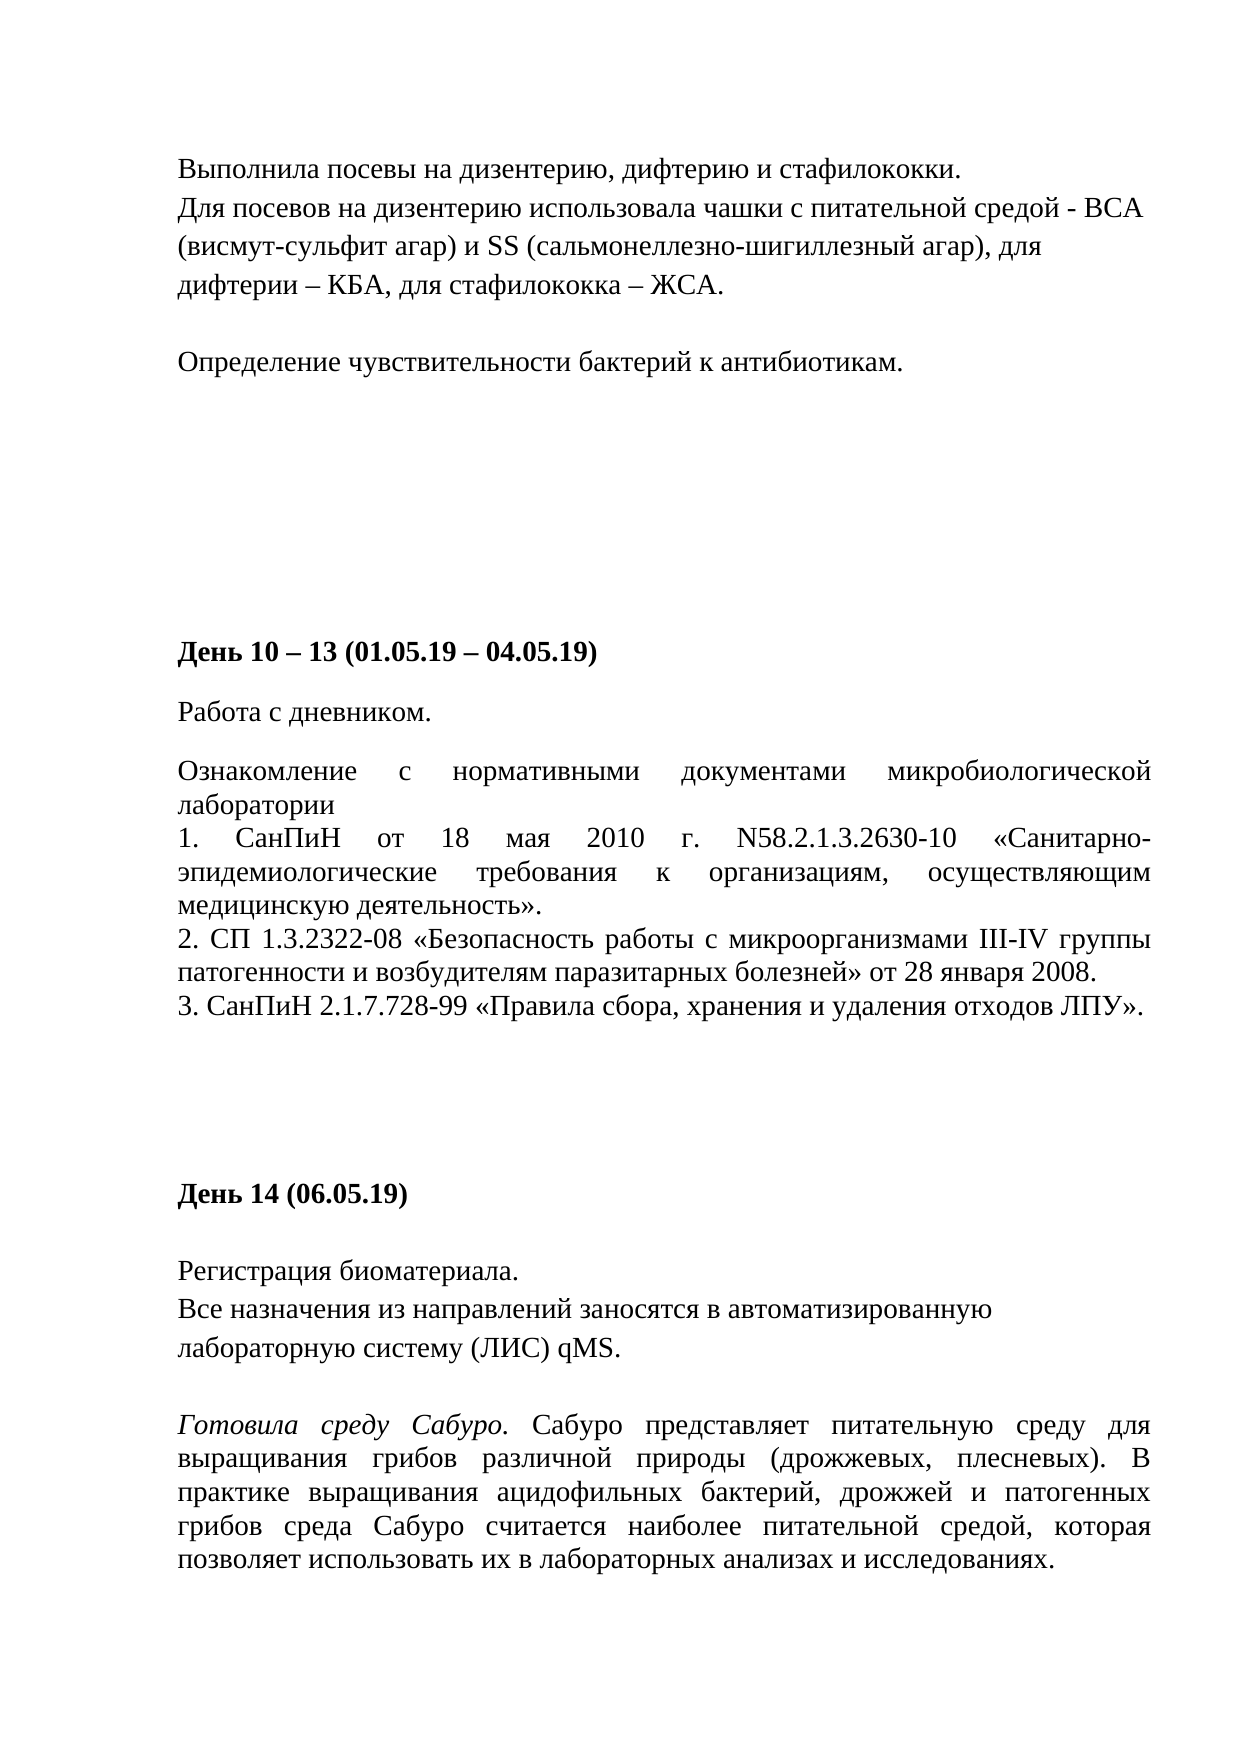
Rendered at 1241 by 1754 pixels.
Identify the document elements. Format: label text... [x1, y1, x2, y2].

text Готовила среду Сабуро. Сабуро представляет питательную среду для выращивания грибов различной природы (дрожжевых, плесневых). В практике выращивания ацидофильных бактерий, дрожжей и патогенных грибов среда Сабуро считается наиболее питательной средой, которая позволяет использовать их в лабораторных анализах и исследованиях. [177, 1407, 1152, 1575]
text 3. СанПиН 2.1.7.728-99 «Правила сбора, хранения и удаления отходов ЛПУ». [177, 988, 1152, 1022]
text 1. СанПиН от 18 мая 2010 г. N58.2.1.3.2630-10 «Санитарно-эпидемиологические требования к организациям, осуществляющим медицинскую деятельность». [177, 820, 1152, 921]
text Выполнила посевы на дизентерию, дифтерию и стафилококки. [177, 151, 1152, 185]
text Определение чувствительности бактерий к антибиотикам. [177, 344, 1152, 377]
text Для посевов на дизентерию использовала чашки с питательной средой - ВСА (висмут-сульфит агар) и SS (сальмонеллезно-шигиллезный агар), для дифтерии – КБА, для стафилококка – ЖСА. [177, 190, 1152, 300]
text Все назначения из направлений заносятся в автоматизированную лабораторную систему (ЛИС) qMS. [177, 1291, 1152, 1363]
text День 14 (06.05.19) [177, 1176, 1152, 1209]
text Ознакомление с нормативными документами микробиологической лаборатории [177, 753, 1152, 820]
text Работа с дневником. [177, 694, 1152, 727]
text 2. СП 1.3.2322-08 «Безопасность работы с микроорганизмами III-IV группы патогенности и возбудителям паразитарных болезней» от 28 января 2008. [177, 921, 1152, 988]
text Регистрация биоматериала. [177, 1253, 1152, 1286]
text День 10 – 13 (01.05.19 – 04.05.19) [177, 634, 1152, 668]
